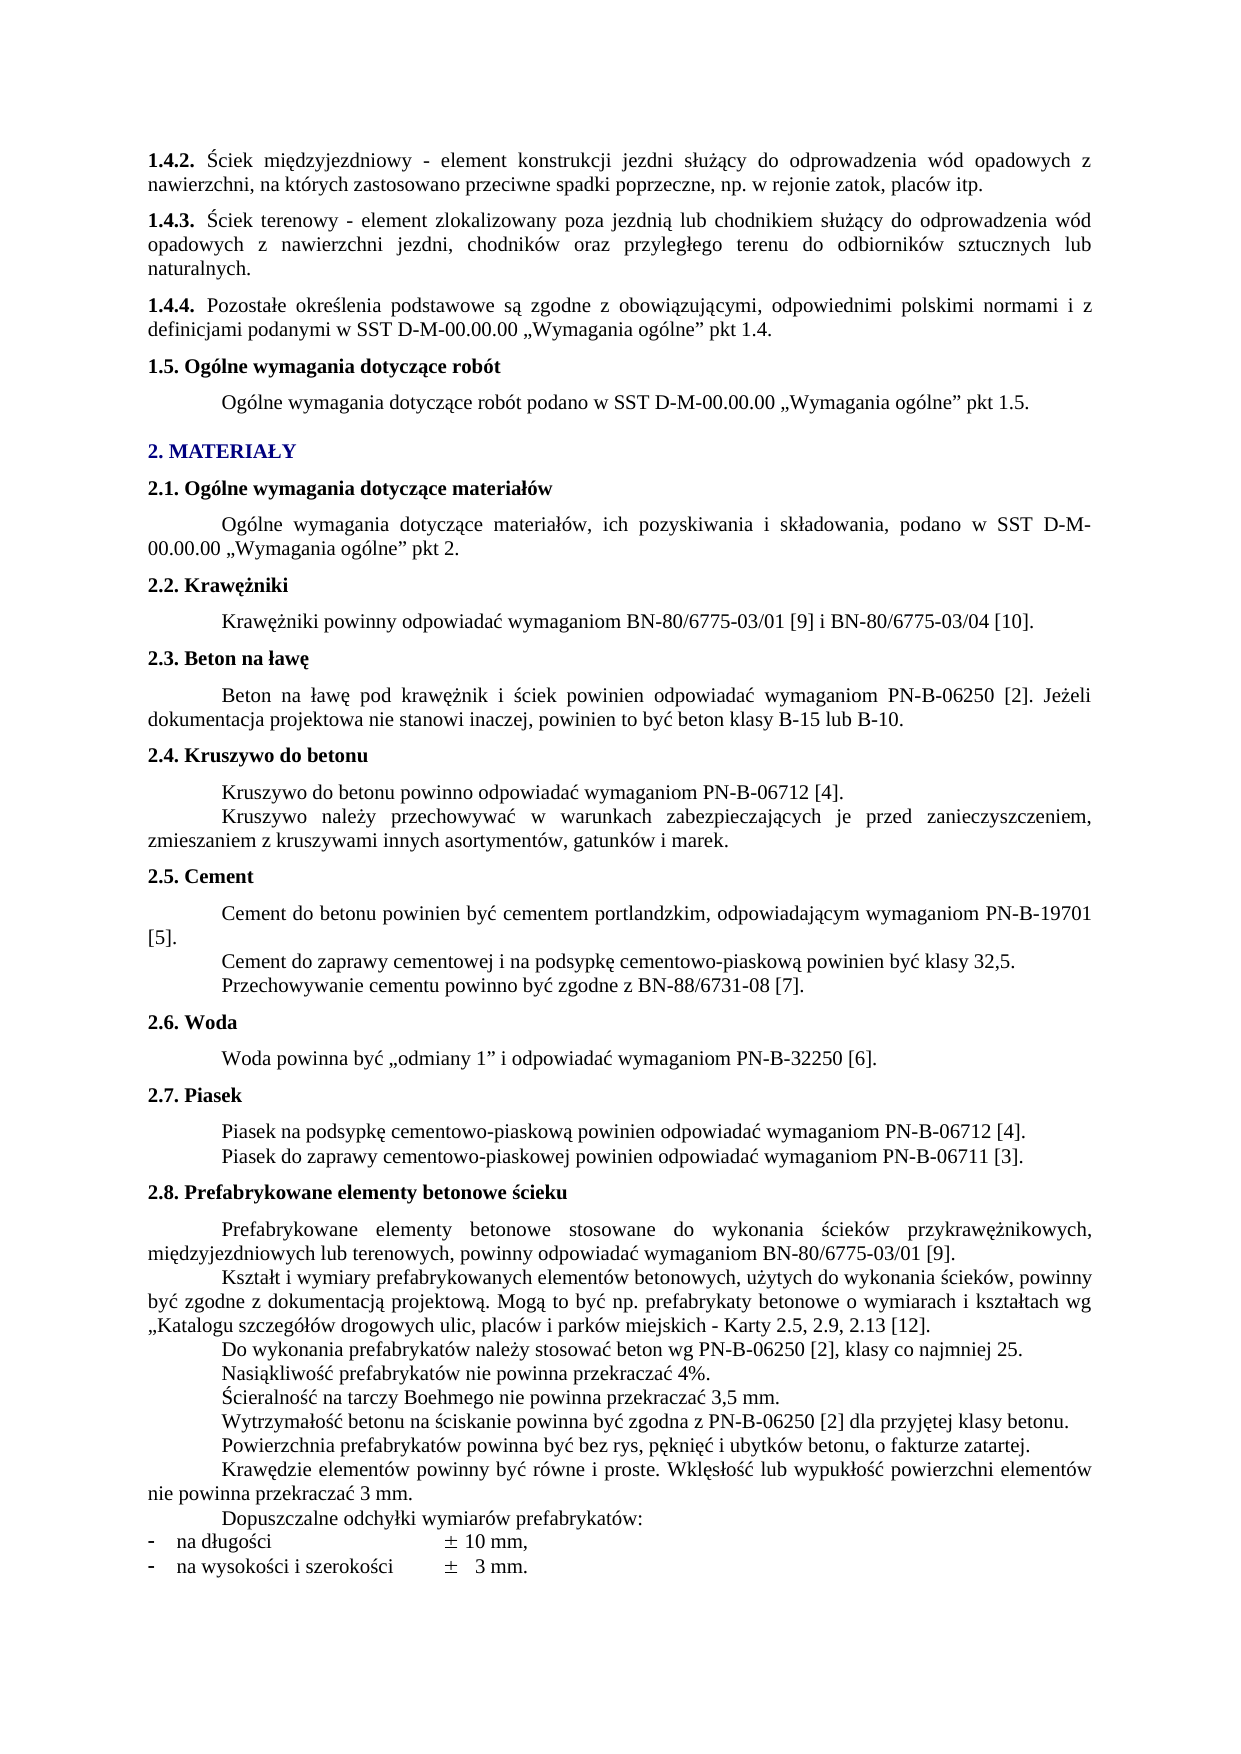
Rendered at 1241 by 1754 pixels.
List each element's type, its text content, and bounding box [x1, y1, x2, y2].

text 2.7. Piasek [148, 1083, 1093, 1107]
text 2.3. Beton na ławę [148, 646, 1093, 670]
text Piasek do zaprawy cementowo-piaskowej powinien odpowiadać wymaganiom PN-B-06711 [3]. [148, 1143, 1093, 1168]
text Ogólne wymagania dotyczące materiałów, ich pozyskiwania i składowania, podano w SST D-M-00.00.00 „Wymagania ogólne” pkt 2. [148, 512, 1093, 560]
text Beton na ławę pod krawężnik i ściek powinien odpowiadać wymaganiom PN-B-06250 [2]. Jeżeli dokumentacja projektowa nie stanowi inaczej, powinien to być beton klasy B-15 lub B-10. [148, 683, 1093, 731]
text Kruszywo należy przechowywać w warunkach zabezpieczających je przed zanieczyszczeniem, zmieszaniem z kruszywami innych asortymentów, gatunków i marek. [148, 804, 1093, 852]
text Prefabrykowane elementy betonowe stosowane do wykonania ścieków przykrawężnikowych, międzyjezdniowych lub terenowych, powinny odpowiadać wymaganiom BN-80/6775-03/01 [9]. [148, 1217, 1093, 1265]
text Dopuszczalne odchyłki wymiarów prefabrykatów: [148, 1505, 1093, 1529]
text 2.6. Woda [148, 1010, 1093, 1034]
text 1.5. Ogólne wymagania dotyczące robót [148, 353, 1093, 378]
text 2.1. Ogólne wymagania dotyczące materiałów [148, 476, 1093, 500]
text Cement do zaprawy cementowej i na podsypkę cementowo-piaskową powinien być klasy 32,5. [148, 949, 1093, 973]
text Krawężniki powinny odpowiadać wymaganiom BN-80/6775-03/01 [9] i BN-80/6775-03/04 [10]. [148, 609, 1093, 633]
text Piasek na podsypkę cementowo-piaskową powinien odpowiadać wymaganiom PN-B-06712 [4]. [148, 1119, 1093, 1143]
text Woda powinna być „odmiany i odpowiadać wymaganiom PN-B-32250 [6]. [148, 1046, 1093, 1070]
text 2.4. Kruszywo do betonu [148, 743, 1093, 767]
text Ogólne wymagania dotyczące robót podano w SST D-M-00.00.00 „Wymagania ogólne” pkt 1.5. [148, 390, 1093, 414]
text 2. MATERIAŁY [148, 439, 1093, 463]
text 2.2. Krawężniki [148, 573, 1093, 597]
text Krawędzie elementów powinny być równe i proste. Wklęsłość lub wypukłość powierzchni elementów nie powinna przekraczać . [148, 1457, 1093, 1505]
text 2.5. Cement [148, 864, 1093, 888]
text 1.4.2. Ściek międzyjezdniowy - element konstrukcji jezdni służący do odprowadzenia wód opadowych z nawierzchni, na których zastosowano przeciwne spadki poprzeczne, np. w rejonie zatok, placów itp. [148, 148, 1093, 196]
text Kruszywo do betonu powinno odpowiadać wymaganiom PN-B-06712 [4]. [148, 780, 1093, 804]
text Cement do betonu powinien być cementem portlandzkim, odpowiadającym wymaganiom PN-B-19701 [5]. [148, 901, 1093, 949]
text Nasiąkliwość prefabrykatów nie powinna przekraczać 4%. [148, 1361, 1093, 1385]
text 2.8. Prefabrykowane elementy betonowe ścieku [148, 1180, 1093, 1204]
text Kształt i wymiary prefabrykowanych elementów betonowych, użytych do wykonania ścieków, powinny być zgodne z dokumentacją projektową. Mogą to być np. prefabrykaty betonowe o wymiarach i kształtach wg „Katalogu szczegółów drogowych ulic, placów i parków miejskich - Karty 2.5, 2.9, 2.13 [12]. [148, 1265, 1093, 1337]
text Powierzchnia prefabrykatów powinna być bez rys, pęknięć i ubytków betonu, o fakturze zatartej. [148, 1433, 1093, 1457]
text Do wykonania prefabrykatów należy stosować beton wg PN-B-06250 [2], klasy co najmniej 25. [148, 1337, 1093, 1361]
text  na długości , [148, 1529, 1093, 1553]
text 1.4.3. Ściek terenowy - element zlokalizowany poza jezdnią lub chodnikiem służący do odprowadzenia wód opadowych z nawierzchni jezdni, chodników oraz przyległego terenu do odbiorników sztucznych lub naturalnych. [148, 208, 1093, 280]
text 1.4.4. Pozostałe określenia podstawowe są zgodne z obowiązującymi, odpowiednimi polskimi normami i z definicjami podanymi w SST D-M-00.00.00 „Wymagania ogólne” pkt 1.4. [148, 293, 1093, 341]
text Ścieralność na tarczy Boehmego nie powinna przekraczać . [148, 1385, 1093, 1409]
text  na wysokości i szerokości . [148, 1553, 1093, 1578]
text Przechowywanie cementu powinno być zgodne z BN-88/6731-08 [7]. [148, 973, 1093, 997]
text Wytrzymałość betonu na ściskanie powinna być zgodna z PN-B-06250 [2] dla przyjętej klasy betonu. [148, 1409, 1093, 1433]
